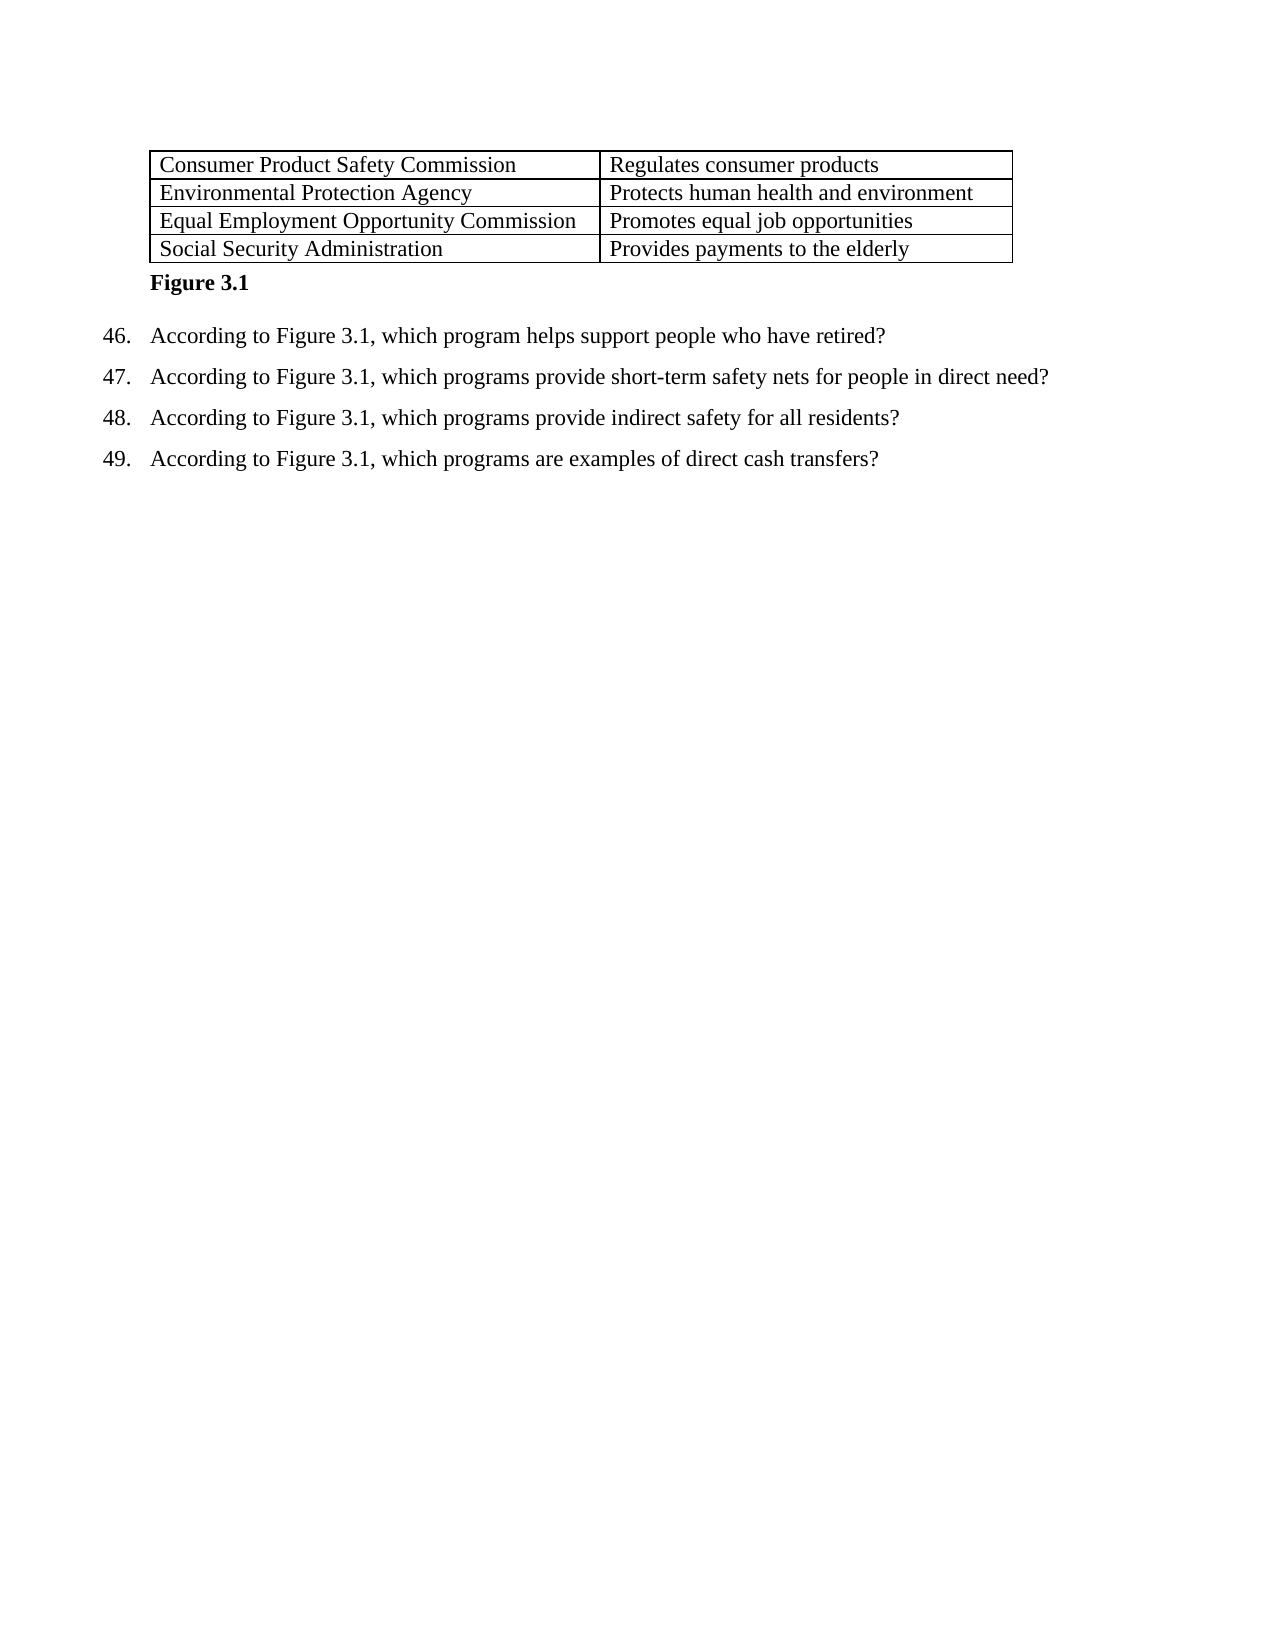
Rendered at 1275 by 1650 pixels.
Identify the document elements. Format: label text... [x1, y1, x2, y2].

table_cell Protects human health and environment [601, 180, 1012, 206]
table_cell Environmental Protection Agency [151, 180, 599, 206]
text 46. According to Figure 3.1, which program helps support people who have retired? [37, 322, 1125, 349]
table_cell Social Security Administration [151, 235, 599, 262]
text 49. According to Figure 3.1, which programs are examples of direct cash transfers? [37, 445, 1125, 471]
table_cell Regulates consumer products [601, 152, 1012, 178]
text 47. According to Figure 3.1, which programs provide short-term safety nets for people in direct need? [37, 363, 1125, 389]
text 48. According to Figure 3.1, which programs provide indirect safety for all residents? [37, 404, 1125, 430]
table_cell Provides payments to the elderly [601, 235, 1012, 262]
table_cell Consumer Product Safety Commission [151, 152, 599, 178]
text Figure 3.1 [150, 269, 1125, 296]
table_cell Equal Employment Opportunity Commission [151, 207, 599, 234]
table_cell Promotes equal job opportunities [601, 207, 1012, 234]
